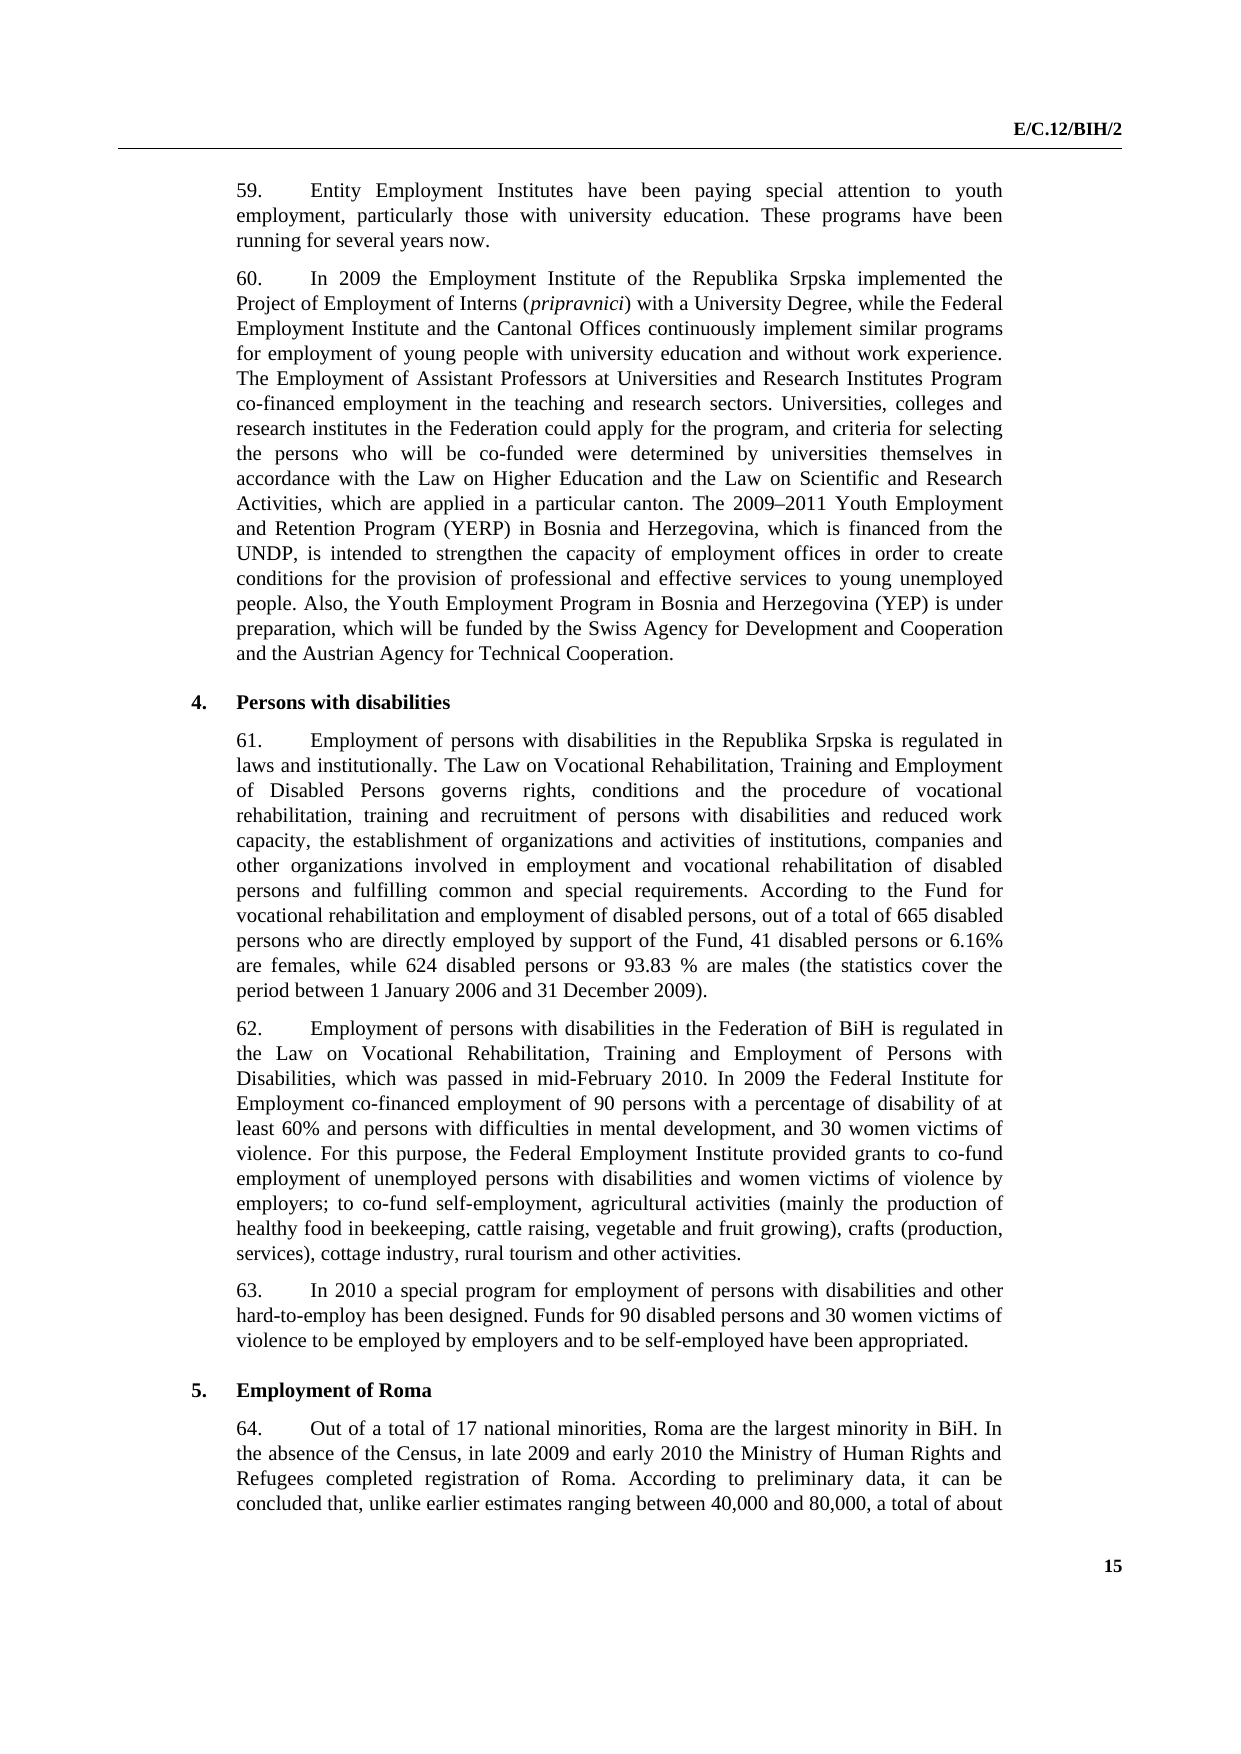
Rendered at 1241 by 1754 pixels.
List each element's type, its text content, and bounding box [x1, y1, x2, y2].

text 60. In 2009 the Employment Institute of the Republika Srpska implemented the Project of Employment of Interns (pripravnici) with a University Degree, while the Federal Employment Institute and the Cantonal Offices continuously implement similar programs for employment of young people with university education and without work experience. The Employment of Assistant Professors at Universities and Research Institutes Program co-financed employment in the teaching and research sectors. Universities, colleges and research institutes in the Federation could apply for the program, and criteria for selecting the persons who will be co-funded were determined by universities themselves in accordance with the Law on Higher Education and the Law on Scientific and Research Activities, which are applied in a particular canton. The 2009–2011 Youth Employment and Retention Program (YERP) in , which is financed from the UNDP, is intended to strengthen the capacity of employment offices in order to create conditions for the provision of professional and effective services to young unemployed people. Also, the Youth Employment Program in (YEP) is under preparation, which will be funded by the Swiss Agency for Development and Cooperation and the Austrian Agency for Technical Cooperation. [236, 265, 1004, 665]
text 62. Employment of persons with disabilities in the Federation of BiH is regulated in the Law on Vocational Rehabilitation, Training and Employment of Persons with Disabilities, which was passed in mid-February 2010. In 2009 the Federal Institute for Employment co-financed employment of 90 persons with a percentage of disability of at least 60% and persons with difficulties in mental development, and 30 women victims of violence. For this purpose, the Federal Employment Institute provided grants to co-fund employment of unemployed persons with disabilities and women victims of violence by employers; to co-fund self-employment, agricultural activities (mainly the production of healthy food in beekeeping, cattle raising, vegetable and fruit growing), crafts (production, services), cottage industry, rural tourism and other activities. [236, 1015, 1004, 1265]
text 63. In 2010 a special program for employment of persons with disabilities and other hard-to-employ has been designed. Funds for 90 disabled persons and 30 women victims of violence to be employed by employers and to be self-employed have been appropriated. [236, 1277, 1004, 1352]
text 59. Entity Employment Institutes have been paying special attention to youth employment, particularly those with university education. These programs have been running for several years now. [236, 177, 1004, 252]
text 5. Employment of Roma [118, 1377, 1004, 1402]
text 4. Persons with disabilities [118, 690, 1004, 715]
text 61. Employment of persons with disabilities in the Republika Srpska is regulated in laws and institutionally. The Law on Vocational Rehabilitation, Training and Employment of Disabled Persons governs rights, conditions and the procedure of vocational rehabilitation, training and recruitment of persons with disabilities and reduced work capacity, the establishment of organizations and activities of institutions, companies and other organizations involved in employment and vocational rehabilitation of disabled persons and fulfilling common and special requirements. According to the Fund for vocational rehabilitation and employment of disabled persons, out of a total of 665 disabled persons who are directly employed by support of the Fund, 41 disabled persons or 6.16% are females, while 624 disabled persons or 93.83 % are males (the statistics cover the period between 1 January 2006 and 31 December 2009). [236, 727, 1004, 1002]
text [236, 1415, 1004, 1515]
